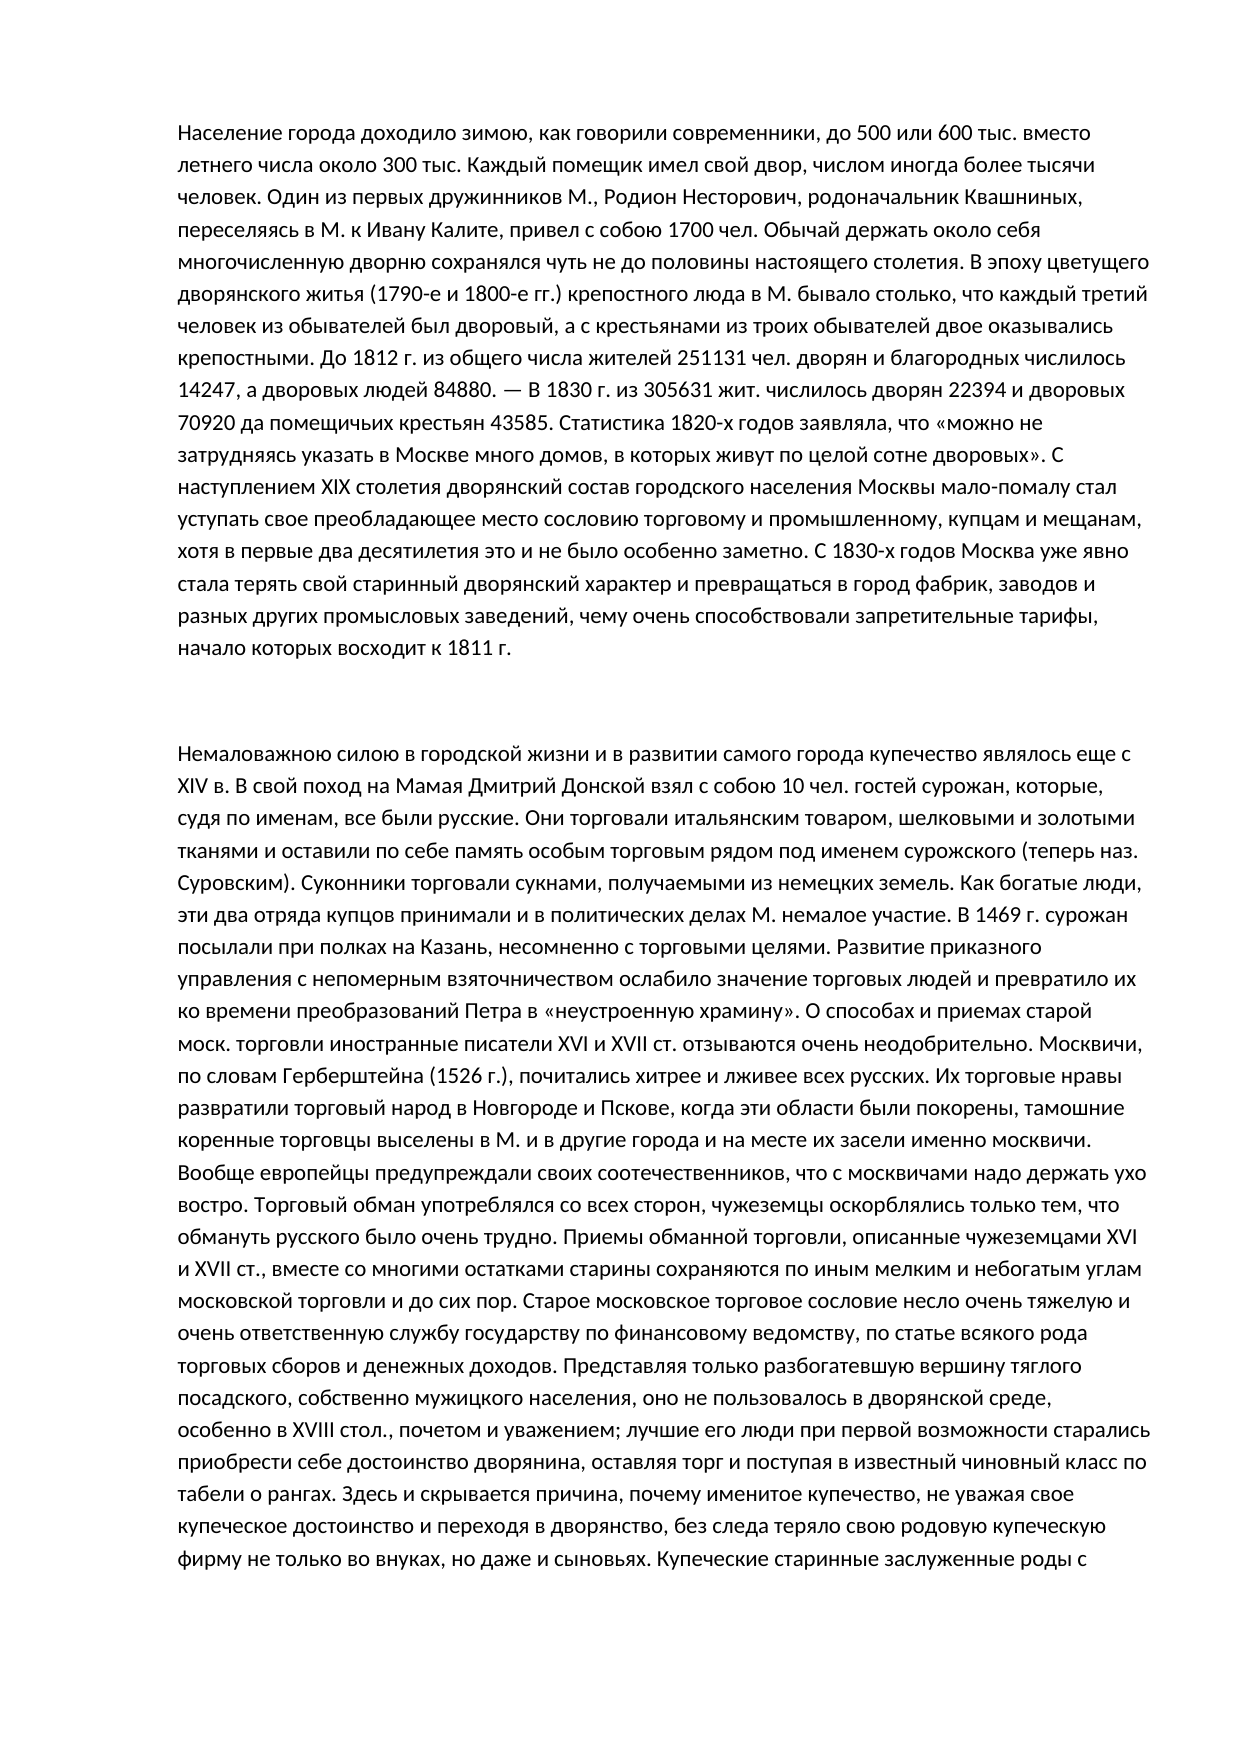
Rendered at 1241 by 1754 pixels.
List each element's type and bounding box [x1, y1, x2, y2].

text [177, 118, 1152, 661]
text [177, 739, 1152, 1572]
